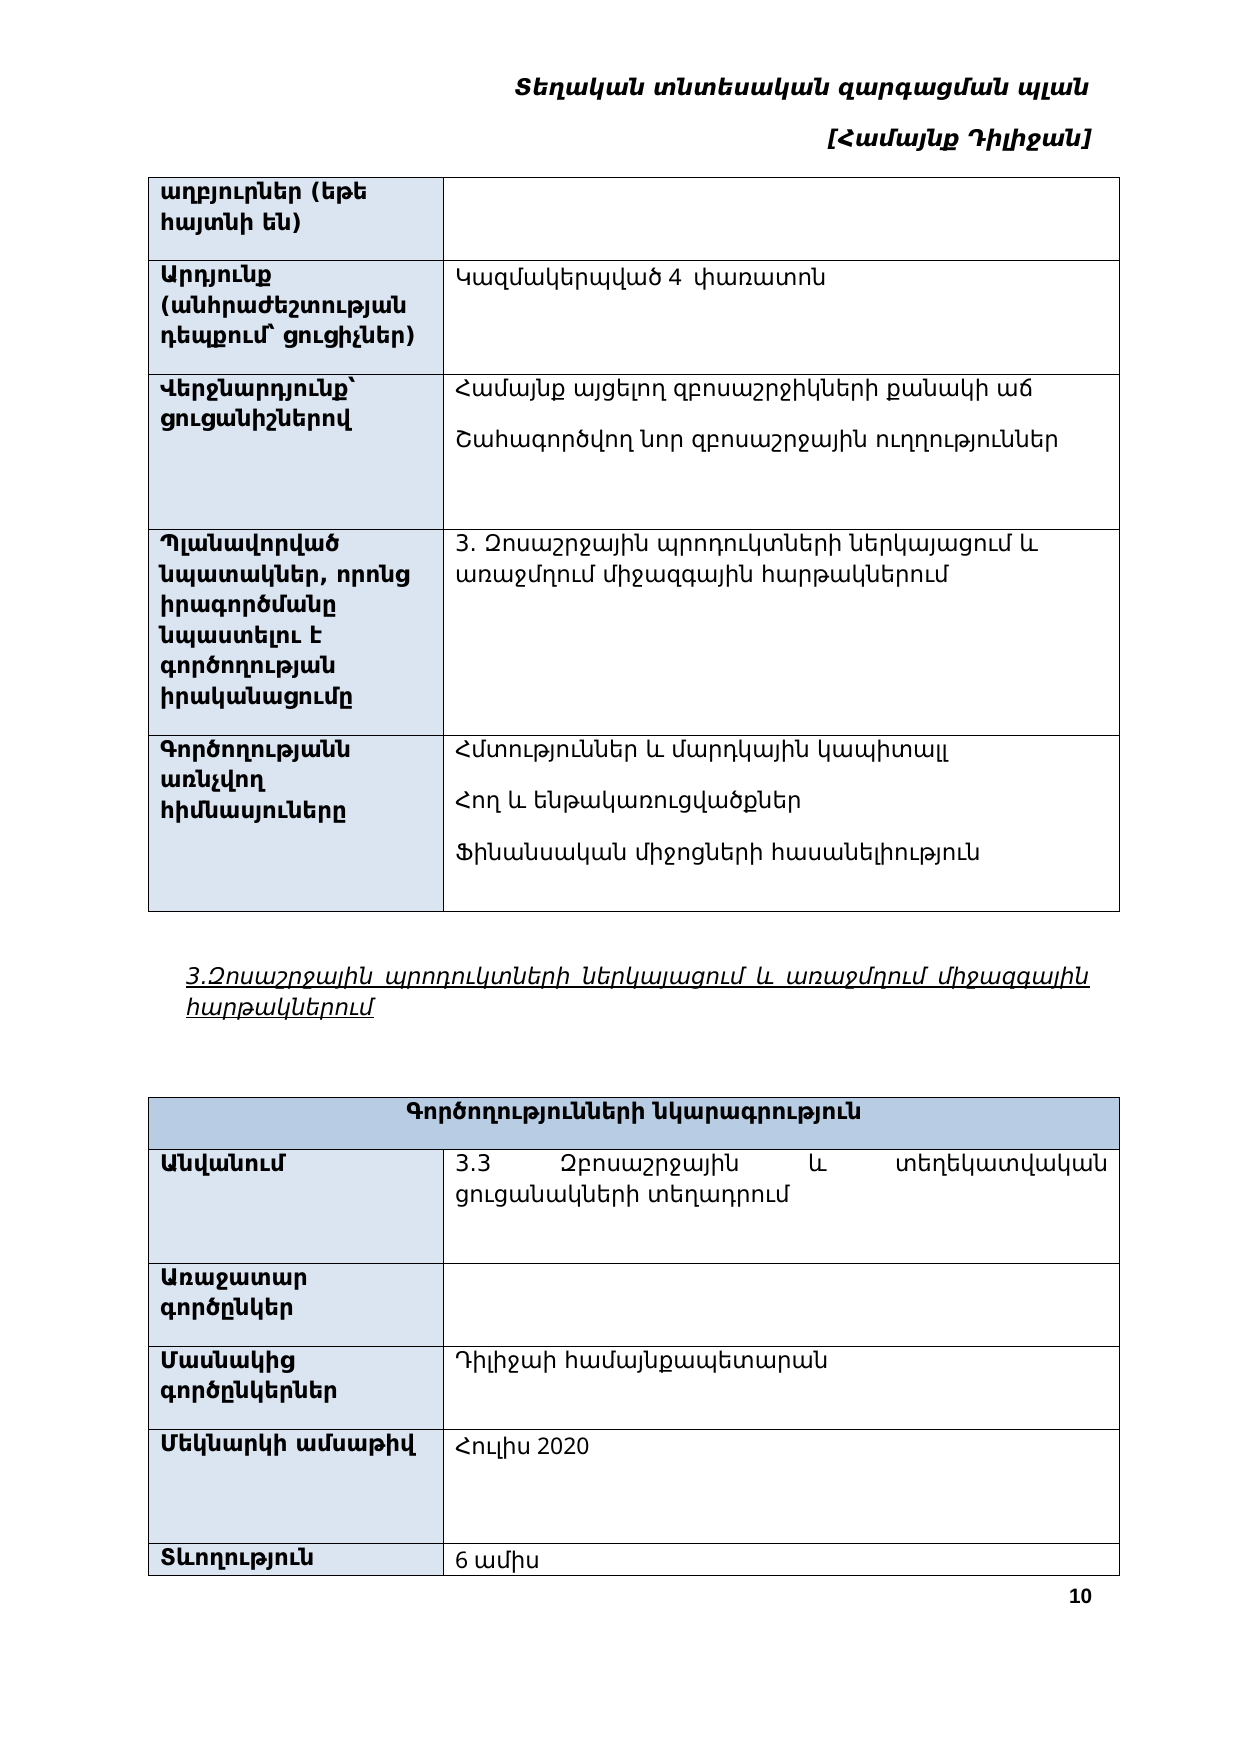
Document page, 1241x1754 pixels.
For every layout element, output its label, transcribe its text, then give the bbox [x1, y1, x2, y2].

text 3.Զոսաշրջային պրոդուկտների ներկայացում և առաջմղում միջազգային հարթակներում [186, 963, 1092, 1021]
table_cell Արդյունք (անհրաժեշտության դեպքում՝ ցուցիչներ) [149, 261, 443, 374]
table_cell Հուլիս 2020 [444, 1430, 1119, 1543]
table_cell Մեկնարկի ամսաթիվ [149, 1430, 443, 1543]
table_cell 3.3 Զբոսաշրջային և տեղեկատվական ցուցանակների տեղադրում [444, 1150, 1119, 1263]
table_cell Կազմակերպված 4 փառատոն [444, 261, 1119, 374]
table_cell Մասնակից գործընկերներ [149, 1347, 443, 1429]
table_cell [444, 1264, 1119, 1346]
table_cell Պլանավորված նպատակներ, որոնց իրագործմանը նպաստելու է գործողության իրականացումը [149, 530, 443, 735]
table_cell Վերջնարդյունք՝ ցուցանիշներով [149, 375, 443, 529]
table_cell Համայնք այցելող զբոսաշրջիկների քանակի աճ Շահագործվող նոր զբոսաշրջային ուղղություններ [444, 375, 1119, 529]
table_cell Հմտություններ և մարդկային կապիտալլ Հող և ենթակառուցվածքներ Ֆինանսական միջոցների հասանելիություն [444, 736, 1119, 911]
table_cell Առաջատար գործընկեր [149, 1264, 443, 1346]
table_cell Գործողությանն առնչվող հիմնասյուները [149, 736, 443, 911]
table_cell 6 ամիս [444, 1544, 1119, 1575]
table_header Գործողությունների նկարագրություն [149, 1098, 1119, 1149]
table_cell Դիլիջաի համայնքապետարան [444, 1347, 1119, 1429]
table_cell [149, 178, 443, 260]
table_cell Անվանում [149, 1150, 443, 1263]
table_cell Տևողություն [149, 1544, 443, 1575]
table_cell 3. Զոսաշրջային պրոդուկտների ներկայացում և առաջմղում միջազգային հարթակներում [444, 530, 1119, 735]
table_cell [444, 178, 1119, 260]
